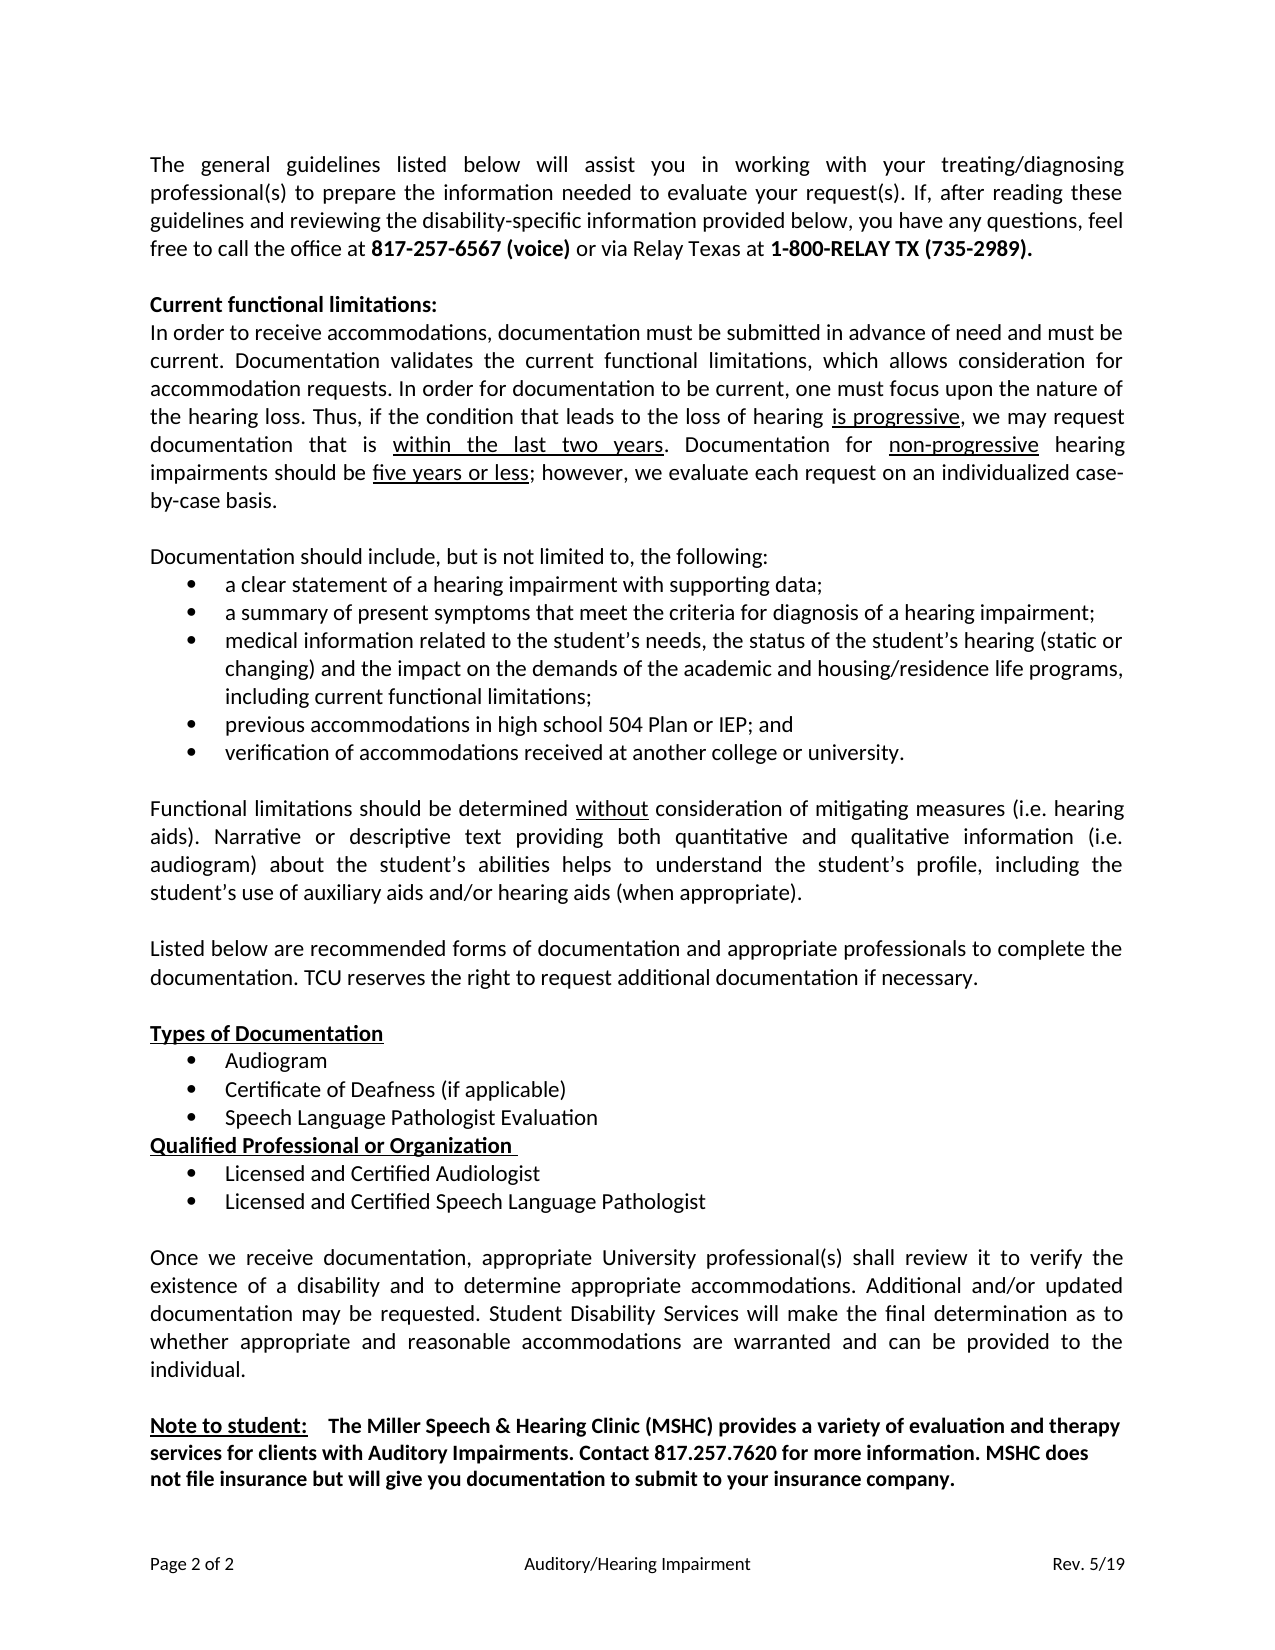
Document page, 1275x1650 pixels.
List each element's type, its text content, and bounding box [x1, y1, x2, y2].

text Functional limitations should be determined without consideration of mitigating measures (i.e. hearing aids). Narrative or descriptive text providing both quantitative and qualitative information (i.e. audiogram) about the student’s abilities helps to understand the student’s profile, including the student’s use of auxiliary aids and/or hearing aids (when appropriate). [150, 794, 1125, 907]
list Speech Language Pathologist Evaluation [187, 1103, 1125, 1131]
text Qualified Professional or Organization [150, 1131, 1125, 1159]
text Once we receive documentation, appropriate University professional(s) shall review it to verify the existence of a disability and to determine appropriate accommodations. Additional and/or updated documentation may be requested. Student Disability Services will make the final determination as to whether appropriate and reasonable accommodations are warranted and can be provided to the individual. [150, 1243, 1125, 1383]
list Licensed and Certified Audiologist [187, 1159, 1125, 1187]
text In order to receive accommodations, documentation must be submitted in advance of need and must be current. Documentation validates the current functional limitations, which allows consideration for accommodation requests. In order for documentation to be current, one must focus upon the nature of the hearing loss. Thus, if the condition that leads to the loss of hearing is progressive, we may request documentation that is within the last two years. Documentation for non-progressive hearing impairments should be five years or less; however, we evaluate each request on an individualized case-by-case basis. [150, 318, 1125, 514]
list verification of accommodations received at another college or university. [187, 738, 1125, 766]
list previous accommodations in high school 504 Plan or IEP; and [187, 710, 1125, 738]
list a clear statement of a hearing impairment with supporting data; [187, 570, 1125, 598]
text Current functional limitations: [150, 290, 1125, 318]
list Certificate of Deafness (if applicable) [187, 1075, 1125, 1103]
text Listed below are recommended forms of documentation and appropriate professionals to complete the documentation. TCU reserves the right to request additional documentation if necessary. [150, 934, 1125, 991]
text Types of Documentation [150, 1019, 1125, 1047]
list Licensed and Certified Speech Language Pathologist [187, 1187, 1125, 1215]
text Documentation should include, but is not limited to, the following: [150, 542, 1125, 570]
text Note to student: The Miller Speech & Hearing Clinic (MSHC) provides a variety of evaluation and therapy services for clients with Auditory Impairments. Contact 817.257.7620 for more information. MSHC does not file insurance but will give you documentation to submit to your insurance company. [150, 1411, 1125, 1492]
list medical information related to the student’s needs, the status of the student’s hearing (static or changing) and the impact on the demands of the academic and housing/residence life programs, including current functional limitations; [187, 626, 1125, 710]
text The general guidelines listed below will assist you in working with your treating/diagnosing professional(s) to prepare the information needed to evaluate your request(s). If, after reading these guidelines and reviewing the disability-specific information provided below, you have any questions, feel free to call the office at 817-257-6567 (voice) or via Relay Texas at 1-800-RELAY TX (735-2989). [150, 150, 1125, 262]
list a summary of present symptoms that meet the criteria for diagnosis of a hearing impairment; [187, 598, 1125, 626]
list Audiogram [187, 1047, 1125, 1075]
